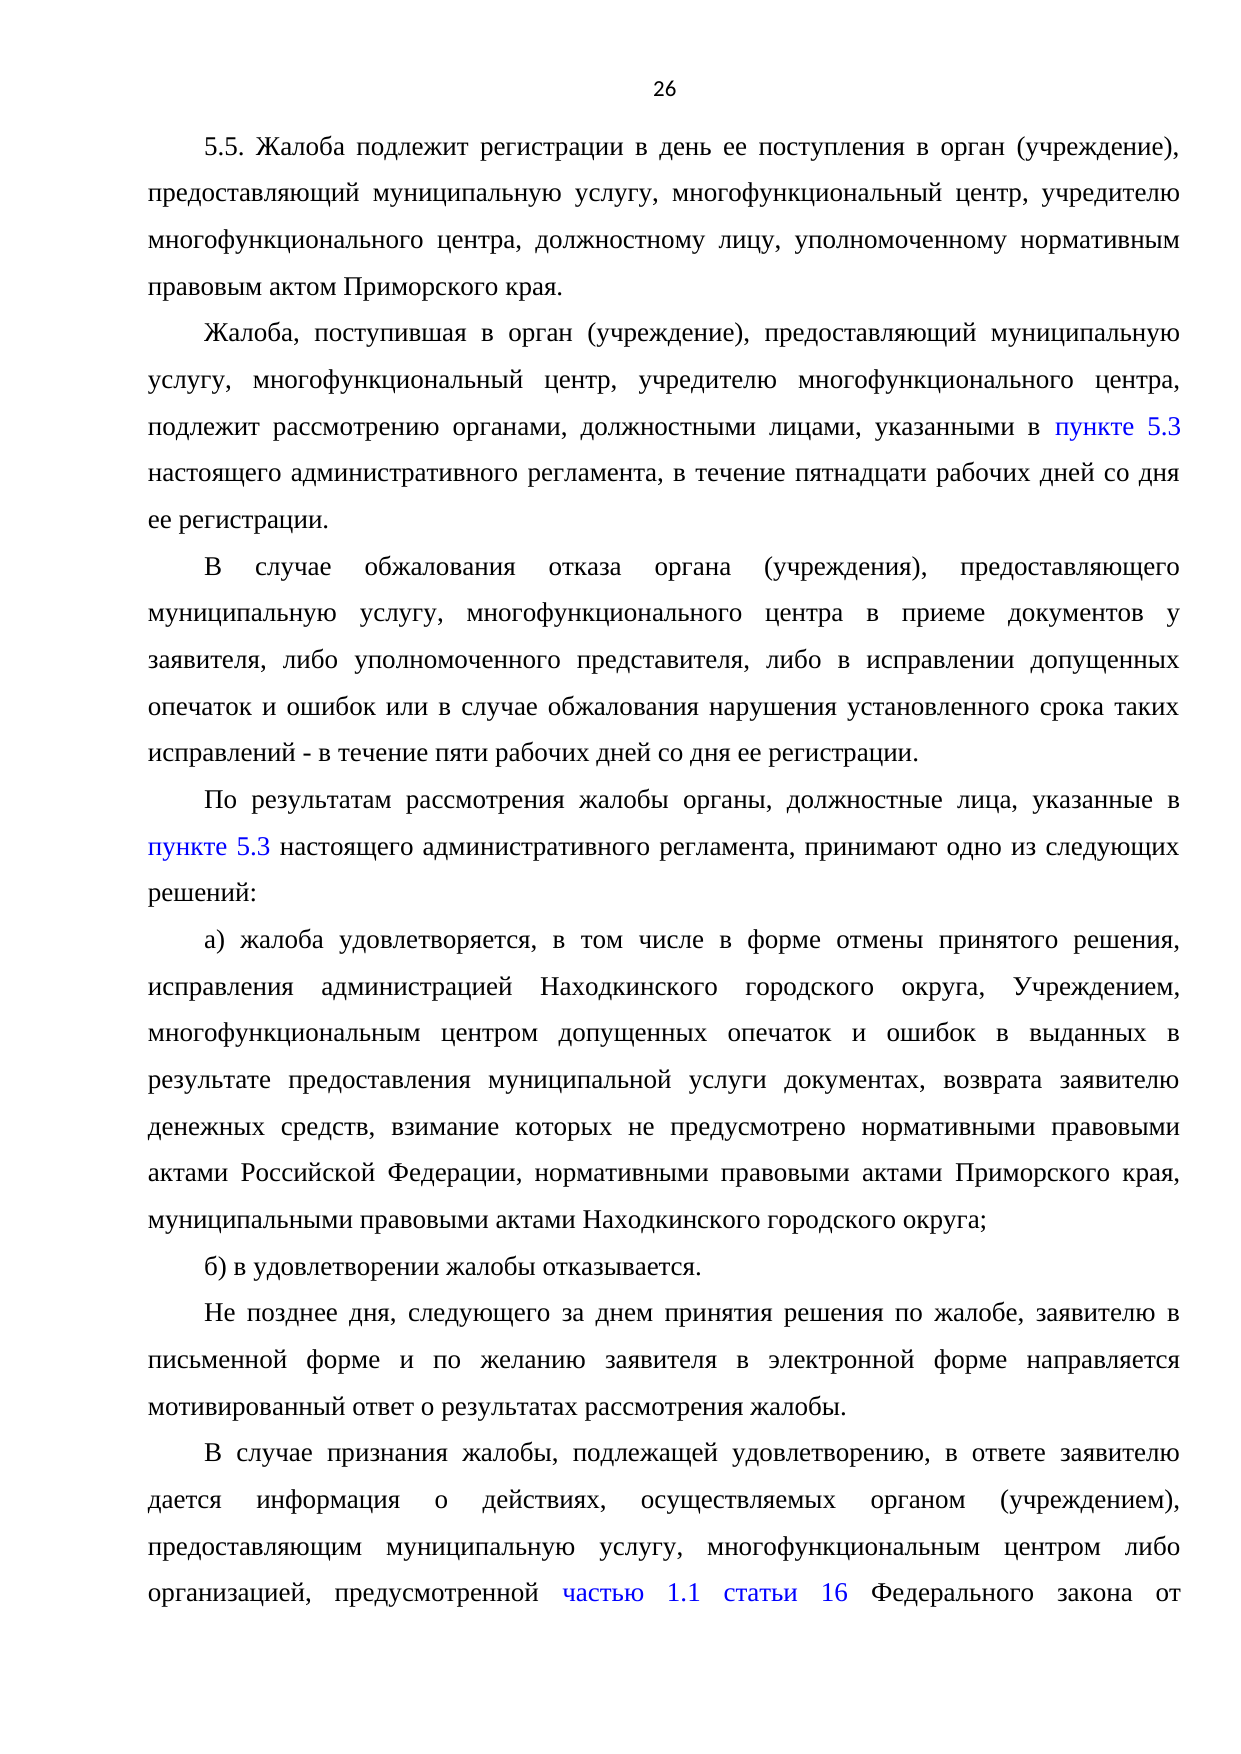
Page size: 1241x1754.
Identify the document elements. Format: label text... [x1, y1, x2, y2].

text 5.5. Жалоба подлежит регистрации в день ее поступления в орган (учреждение), предоставляющий муниципальную услугу, многофункциональный центр, учредителю многофункционального центра, должностному лицу, уполномоченному нормативным правовым актом Приморского края. [148, 130, 1181, 301]
text б) в удовлетворении жалобы отказывается. [148, 1250, 1181, 1281]
text По результатам рассмотрения жалобы органы, должностные лица, указанные в пункте 5.3 настоящего административного регламента, принимают одно из следующих решений: [148, 783, 1181, 908]
text а) жалоба удовлетворяется, в том числе в форме отмены принятого решения, исправления администрацией Находкинского городского округа, Учреждением, многофункциональным центром допущенных опечаток и ошибок в выданных в результате предоставления муниципальной услуги документах, возврата заявителю денежных средств, взимание которых не предусмотрено нормативными правовыми актами Российской Федерации, нормативными правовыми актами Приморского края, муниципальными правовыми актами Находкинского городского округа; [148, 923, 1181, 1234]
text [148, 1437, 1181, 1608]
text Жалоба, поступившая в орган (учреждение), предоставляющий муниципальную услугу, многофункциональный центр, учредителю многофункционального центра, подлежит рассмотрению органами, должностными лицами, указанными в пункте 5.3 настоящего административного регламента, в течение пятнадцати рабочих дней со дня ее регистрации. [148, 317, 1181, 534]
text В случае обжалования отказа органа (учреждения), предоставляющего муниципальную услугу, многофункционального центра в приеме документов у заявителя, либо уполномоченного представителя, либо в исправлении допущенных опечаток и ошибок или в случае обжалования нарушения установленного срока таких исправлений - в течение пяти рабочих дней со дня ее регистрации. [148, 550, 1181, 768]
text Не позднее дня, следующего за днем принятия решения по жалобе, заявителю в письменной форме и по желанию заявителя в электронной форме направляется мотивированный ответ о результатах рассмотрения жалобы. [148, 1297, 1181, 1421]
